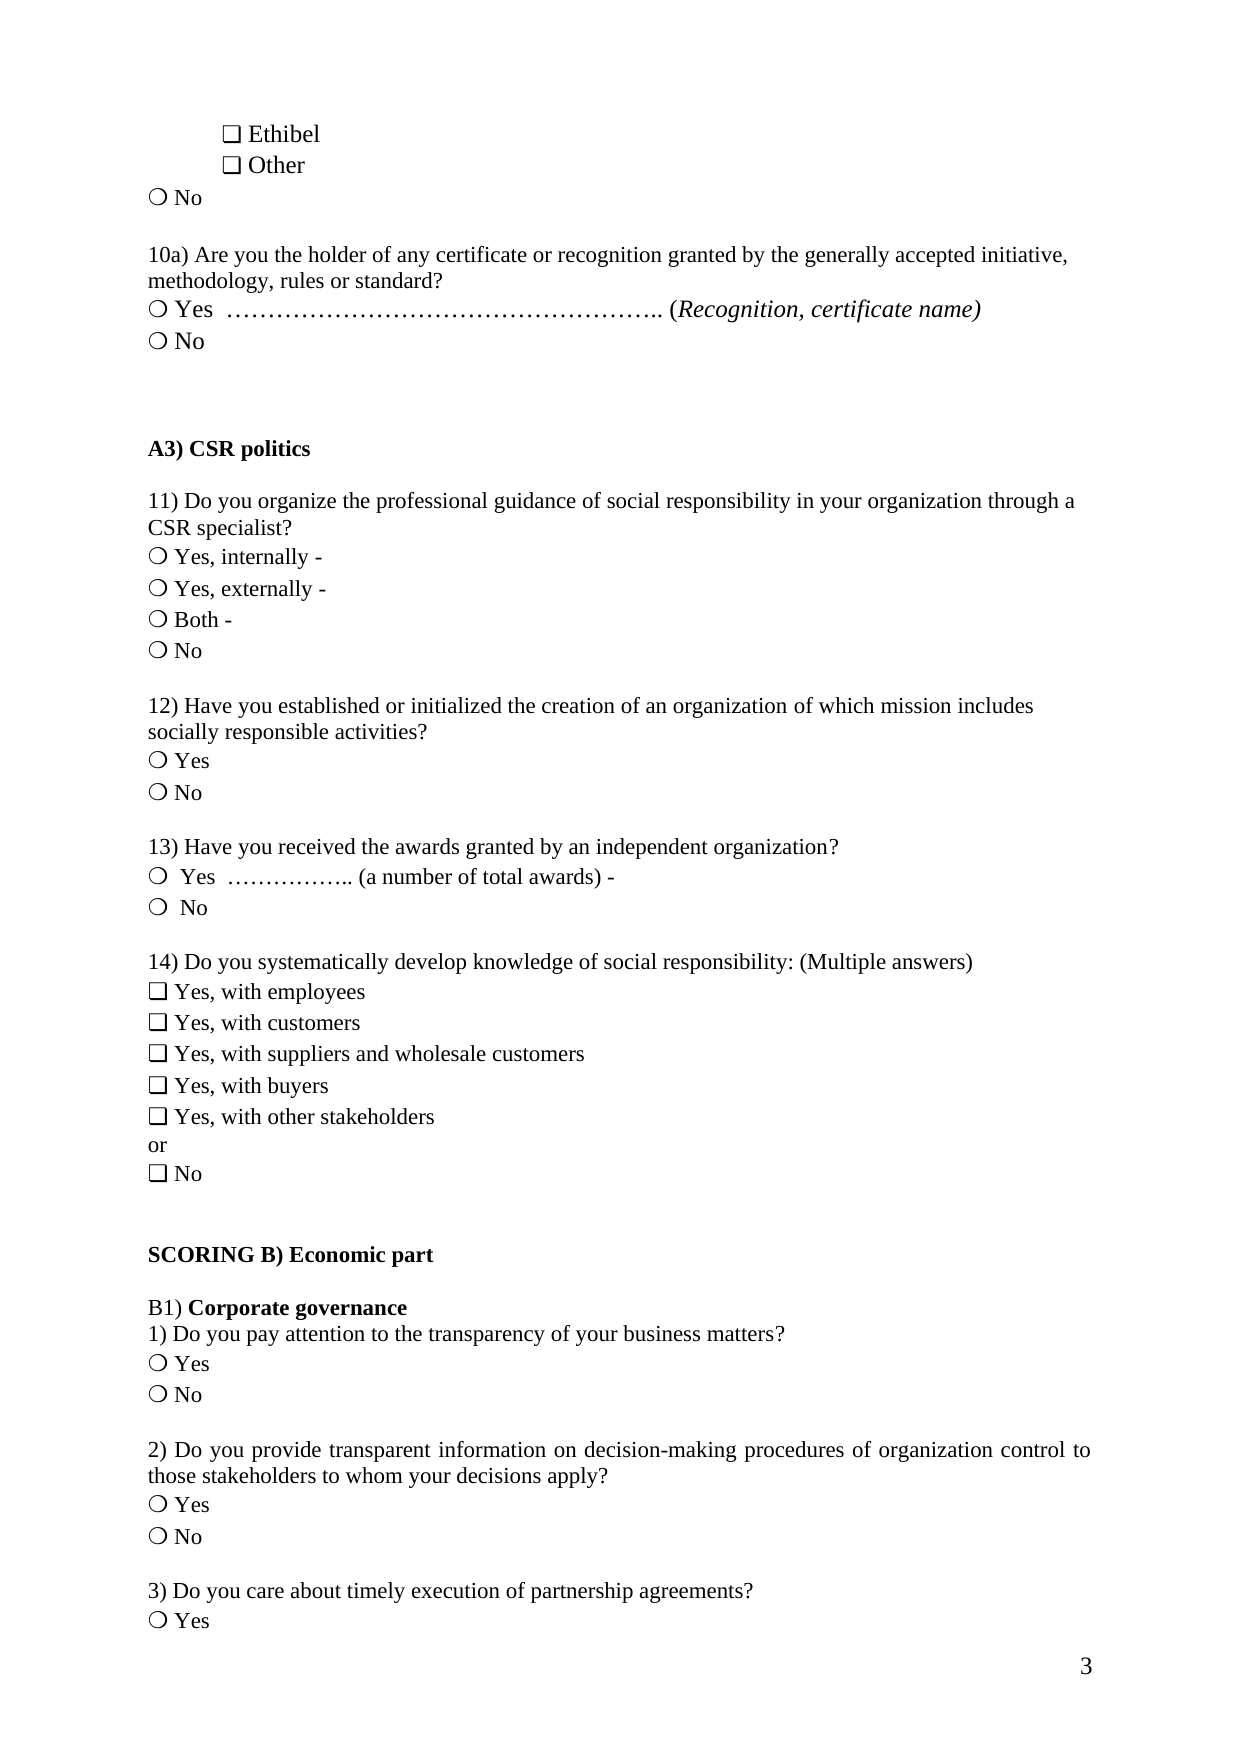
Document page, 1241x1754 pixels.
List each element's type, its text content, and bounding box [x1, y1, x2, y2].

text ❏ Other [148, 149, 1092, 181]
text ❍ Yes, internally - [148, 540, 1092, 572]
text B1) Corporate governance [148, 1294, 1092, 1320]
text ❏ Yes, with suppliers and wholesale customers [148, 1037, 1092, 1068]
text ❍ Yes [148, 1603, 1092, 1635]
text ❍ No [148, 634, 1092, 665]
text ❍ Yes, externally - [148, 572, 1092, 603]
text 10a) Are you the holder of any certificate or recognition granted by the generally accepted initiative, methodology, rules or standard? [148, 241, 1092, 293]
text ❏ No [148, 1157, 1092, 1189]
text ❍ No [148, 1378, 1092, 1409]
text 14) Do you systematically develop knowledge of social responsibility: (Multiple answers) [148, 948, 1092, 975]
text ❏ Yes, with buyers [148, 1068, 1092, 1100]
text ❏ Yes, with other stakeholders [148, 1100, 1092, 1131]
text ❏ Ethibel [148, 118, 1092, 149]
text 2) Do you provide transparent information on decision-making procedures of organization control to those stakeholders to whom your decisions apply? [148, 1436, 1092, 1488]
text ❍ Yes …………….. (a number of total awards) - [148, 859, 1092, 891]
text ❍ No [148, 891, 1092, 922]
text ❍ Both - [148, 603, 1092, 634]
text A3) CSR politics [148, 435, 1092, 461]
text 12) Have you established or initialized the creation of an organization of which mission includes socially responsible activities? [148, 692, 1092, 744]
text ❍ No [148, 1519, 1092, 1551]
text ❍ No [148, 181, 1092, 212]
text 1) Do you pay attention to the transparency of your business matters? [148, 1320, 1092, 1347]
text ❍ Yes …………………………………………….. (Recognition, certificate name) [148, 293, 1092, 324]
text ❍ Yes [148, 1347, 1092, 1378]
text ❏ Yes, with customers [148, 1006, 1092, 1037]
text ❍ No [148, 324, 1092, 356]
text 13) Have you received the awards granted by an independent organization? [148, 833, 1092, 859]
text SCORING B) Economic part [148, 1241, 1092, 1268]
text 3) Do you care about timely execution of partnership agreements? [148, 1577, 1092, 1603]
text 11) Do you organize the professional guidance of social responsibility in your organization through a CSR specialist? [148, 488, 1092, 540]
text or [148, 1131, 1092, 1157]
text ❏ Yes, with employees [148, 975, 1092, 1006]
text ❍ No [148, 776, 1092, 807]
text ❍ Yes [148, 744, 1092, 776]
text ❍ Yes [148, 1488, 1092, 1519]
